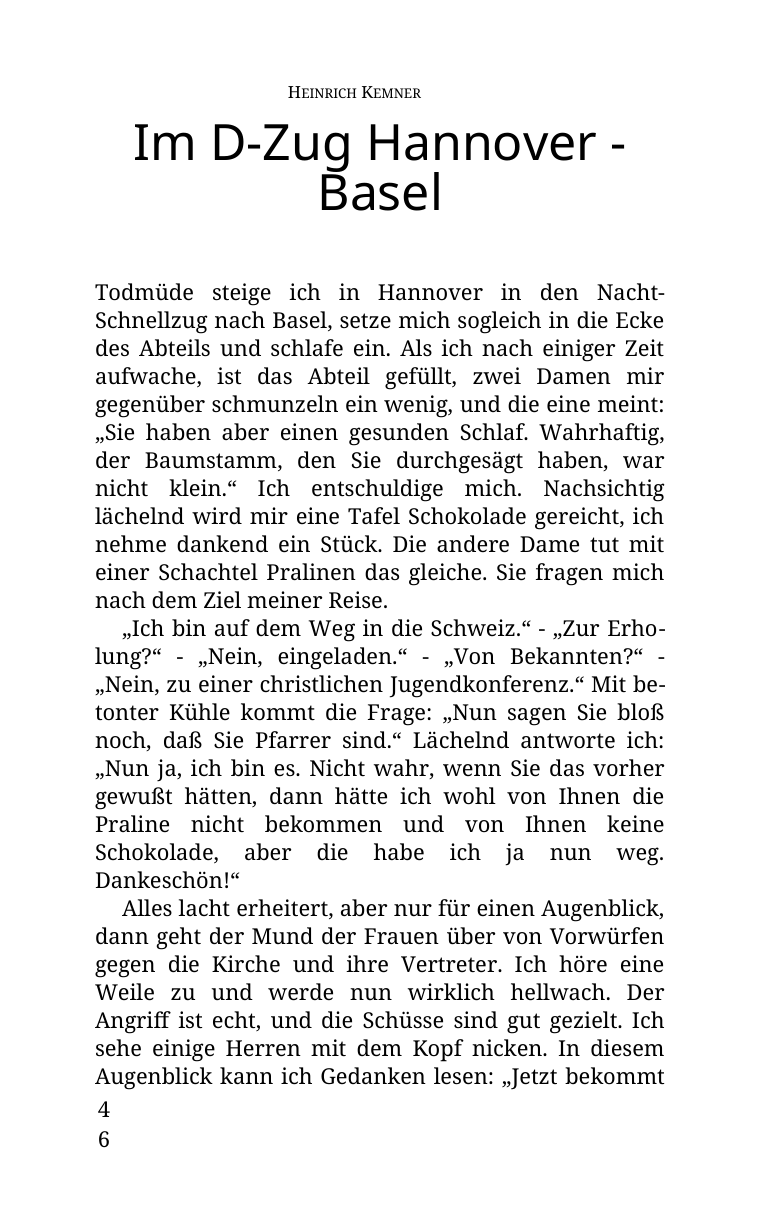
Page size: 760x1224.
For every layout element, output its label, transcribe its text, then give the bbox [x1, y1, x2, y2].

text „Ich bin auf dem Weg in die Schweiz.“ - „Zur Erholung?“ - „Nein, eingeladen.“ - „Von Bekannten?“ - „Nein, zu einer christlichen Jugendkonferenz.“ Mit betonter Kühle kommt die Frage: „Nun sagen Sie bloß noch, daß Sie Pfarrer sind.“ Lächelnd antworte ich: „Nun ja, ich bin es. Nicht wahr, wenn Sie das vorher gewußt hätten, dann hätte ich wohl von Ihnen die Praline nicht bekommen und von Ihnen keine Schokolade, aber die habe ich ja nun weg. Dankeschön!“ [95, 614, 665, 894]
subtitle Im D-Zug Hannover - Basel [95, 121, 665, 221]
text Todmüde steige ich in Hannover in den Nacht- Schnellzug nach Basel, setze mich sogleich in die Ecke des Abteils und schlafe ein. Als ich nach einiger Zeit aufwache, ist das Abteil gefüllt, zwei Damen mir gegenüber schmunzeln ein wenig, und die eine meint: „Sie haben aber einen gesunden Schlaf. Wahrhaftig, der Baumstamm, den Sie durchgesägt haben, war nicht klein.“ Ich entschuldige mich. Nachsichtig lächelnd wird mir eine Tafel Schokolade gereicht, ich nehme dankend ein Stück. Die andere Dame tut mit einer Schachtel Pralinen das gleiche. Sie fragen mich nach dem Ziel meiner Reise. [95, 278, 665, 614]
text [95, 894, 665, 1090]
